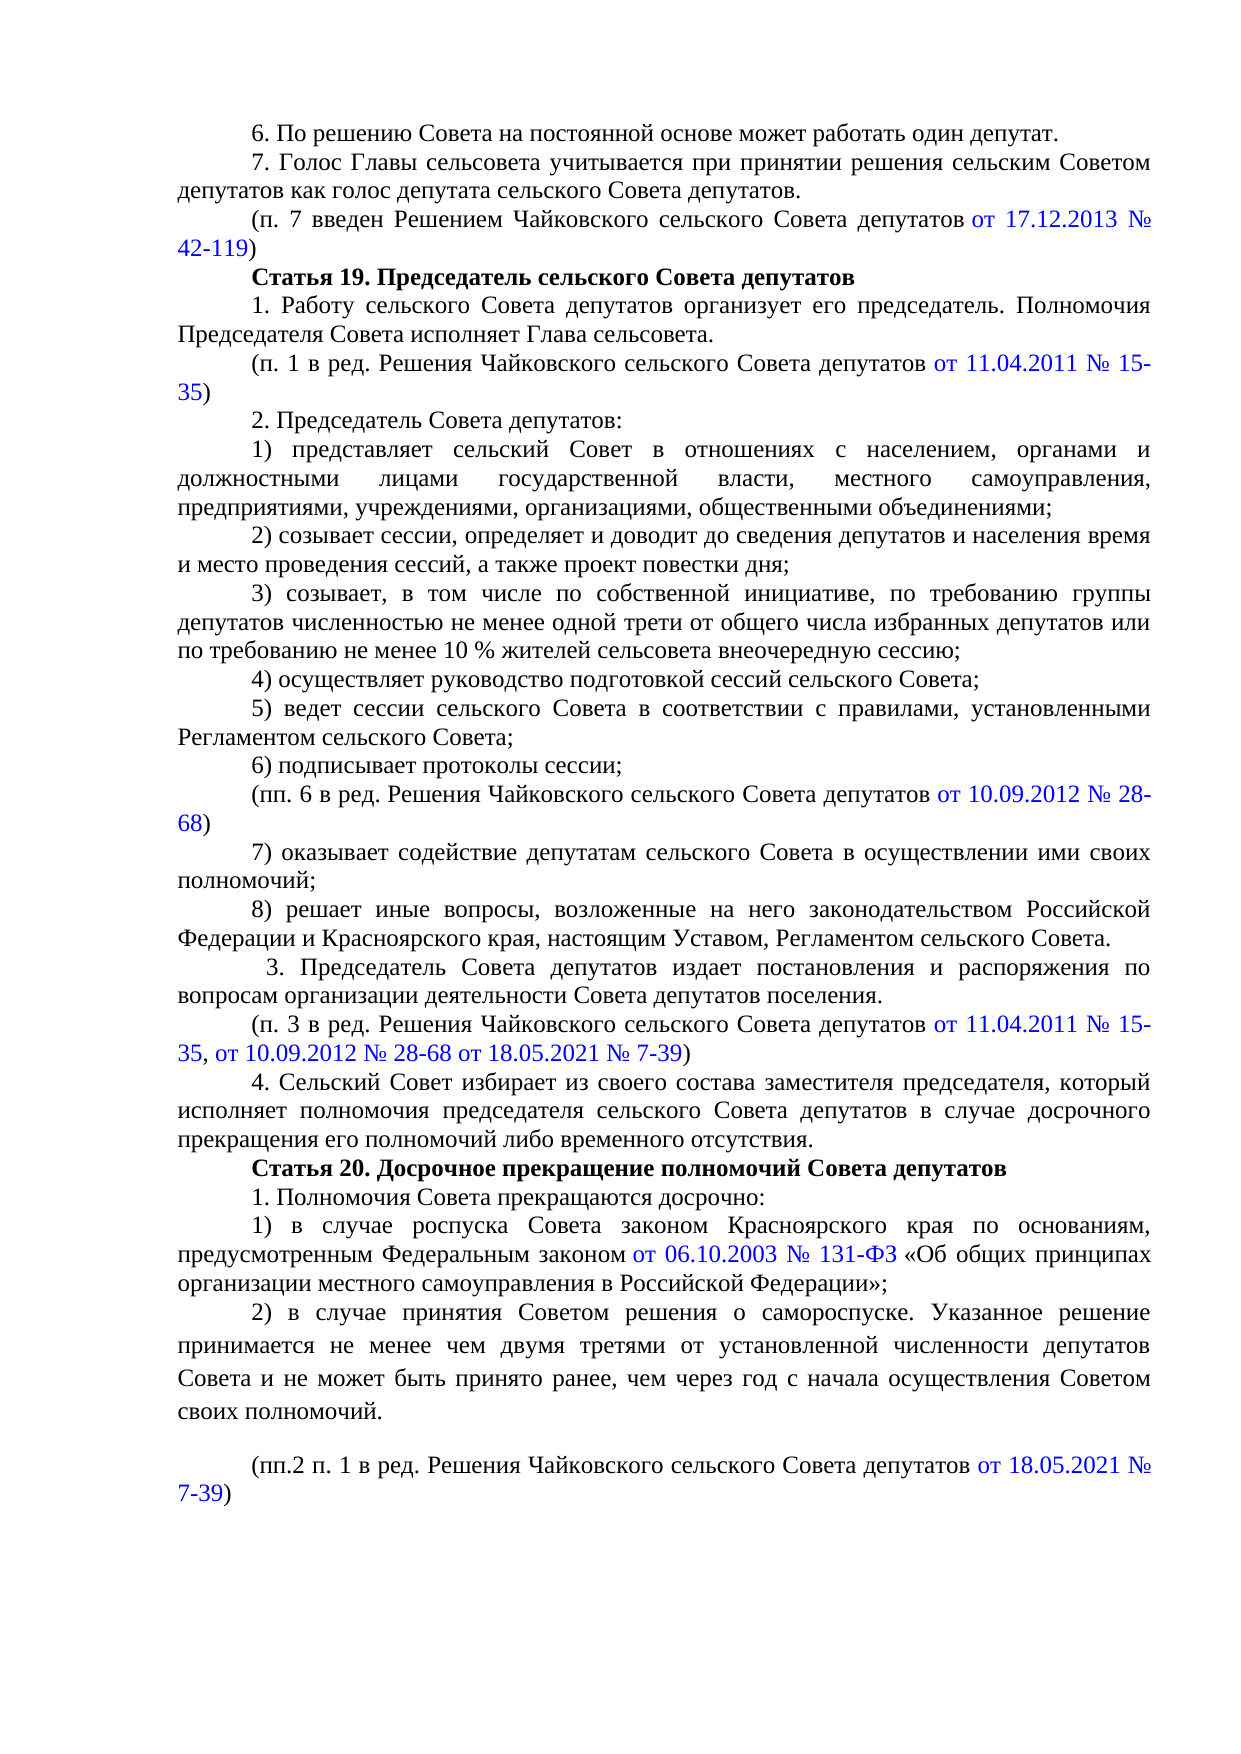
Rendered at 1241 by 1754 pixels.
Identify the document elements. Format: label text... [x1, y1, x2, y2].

text 1. Работу сельского Совета депутатов организует его председатель. Полномочия Председателя Совета исполняет Глава сельсовета. [177, 291, 1152, 348]
text 1) в случае роспуска Совета законом Красноярского края по основаниям, предусмотренным Федеральным законом от 06.10.2003 № 131-ФЗ «Об общих принципах организации местного самоуправления в Российской Федерации»; [177, 1211, 1152, 1297]
text 3. Председатель Совета депутатов издает постановления и распоряжения по вопросам организации деятельности Совета депутатов поселения. [177, 952, 1152, 1009]
text 8) решает иные вопросы, возложенные на него законодательством Российской Федерации и Красноярского края, настоящим Уставом, Регламентом сельского Совета. [177, 894, 1152, 952]
text 1. Полномочия Совета прекращаются досрочно: [177, 1182, 1152, 1211]
text (пп. 6 в ред. Решения Чайковского сельского Совета депутатов от 10.09.2012 № 28-68) [177, 779, 1152, 837]
text 2) в случае принятия Советом решения о самороспуске. Указанное решение принимается не менее чем двумя третями от установленной численности депутатов Совета и не может быть принято ранее, чем через год с начала осуществления Советом своих полномочий. [177, 1297, 1152, 1425]
text 5) ведет сессии сельского Совета в соответствии с правилами, установленными Регламентом сельского Совета; [177, 693, 1152, 751]
text 6. По решению Совета на постоянной основе может работать один депутат. [177, 118, 1152, 147]
text 2. Председатель Совета депутатов: [177, 406, 1152, 434]
text 4) осуществляет руководство подготовкой сессий сельского Совета; [177, 664, 1152, 693]
text Статья 20. Досрочное прекращение полномочий Совета депутатов [177, 1153, 1152, 1182]
text 7. Голос Главы сельсовета учитывается при принятии решения сельским Советом депутатов как голос депутата сельского Совета депутатов. [177, 147, 1152, 204]
text 6) подписывает протоколы сессии; [177, 751, 1152, 779]
text (п. 1 в ред. Решения Чайковского сельского Совета депутатов от 11.04.2011 № 15-35) [177, 348, 1152, 406]
text (п. 7 введен Решением Чайковского сельского Совета депутатов от 17.12.2013 № 42-119) [177, 204, 1152, 262]
text 7) оказывает содействие депутатам сельского Совета в осуществлении ими своих полномочий; [177, 837, 1152, 894]
text (пп.2 п. 1 в ред. Решения Чайковского сельского Совета депутатов от 18.05.2021 № 7-39) [177, 1450, 1152, 1507]
text 2) созывает сессии, определяет и доводит до сведения депутатов и населения время и место проведения сессий, а также проект повестки дня; [177, 521, 1152, 578]
text 1) представляет сельский Совет в отношениях с населением, органами и должностными лицами государственной власти, местного самоуправления, предприятиями, учреждениями, организациями, общественными объединениями; [177, 434, 1152, 521]
text 3) созывает, в том числе по собственной инициативе, по требованию группы депутатов численностью не менее одной трети от общего числа избранных депутатов или по требованию не менее 10 % жителей сельсовета внеочередную сессию; [177, 578, 1152, 664]
text (п. 3 в ред. Решения Чайковского сельского Совета депутатов от 11.04.2011 № 15-35, от 10.09.2012 № 28-68 от 18.05.2021 № 7-39) [177, 1009, 1152, 1067]
text Статья 19. Председатель сельского Совета депутатов [177, 262, 1152, 291]
text 4. Сельский Совет избирает из своего состава заместителя председателя, который исполняет полномочия председателя сельского Совета депутатов в случае досрочного прекращения его полномочий либо временного отсутствия. [177, 1067, 1152, 1153]
